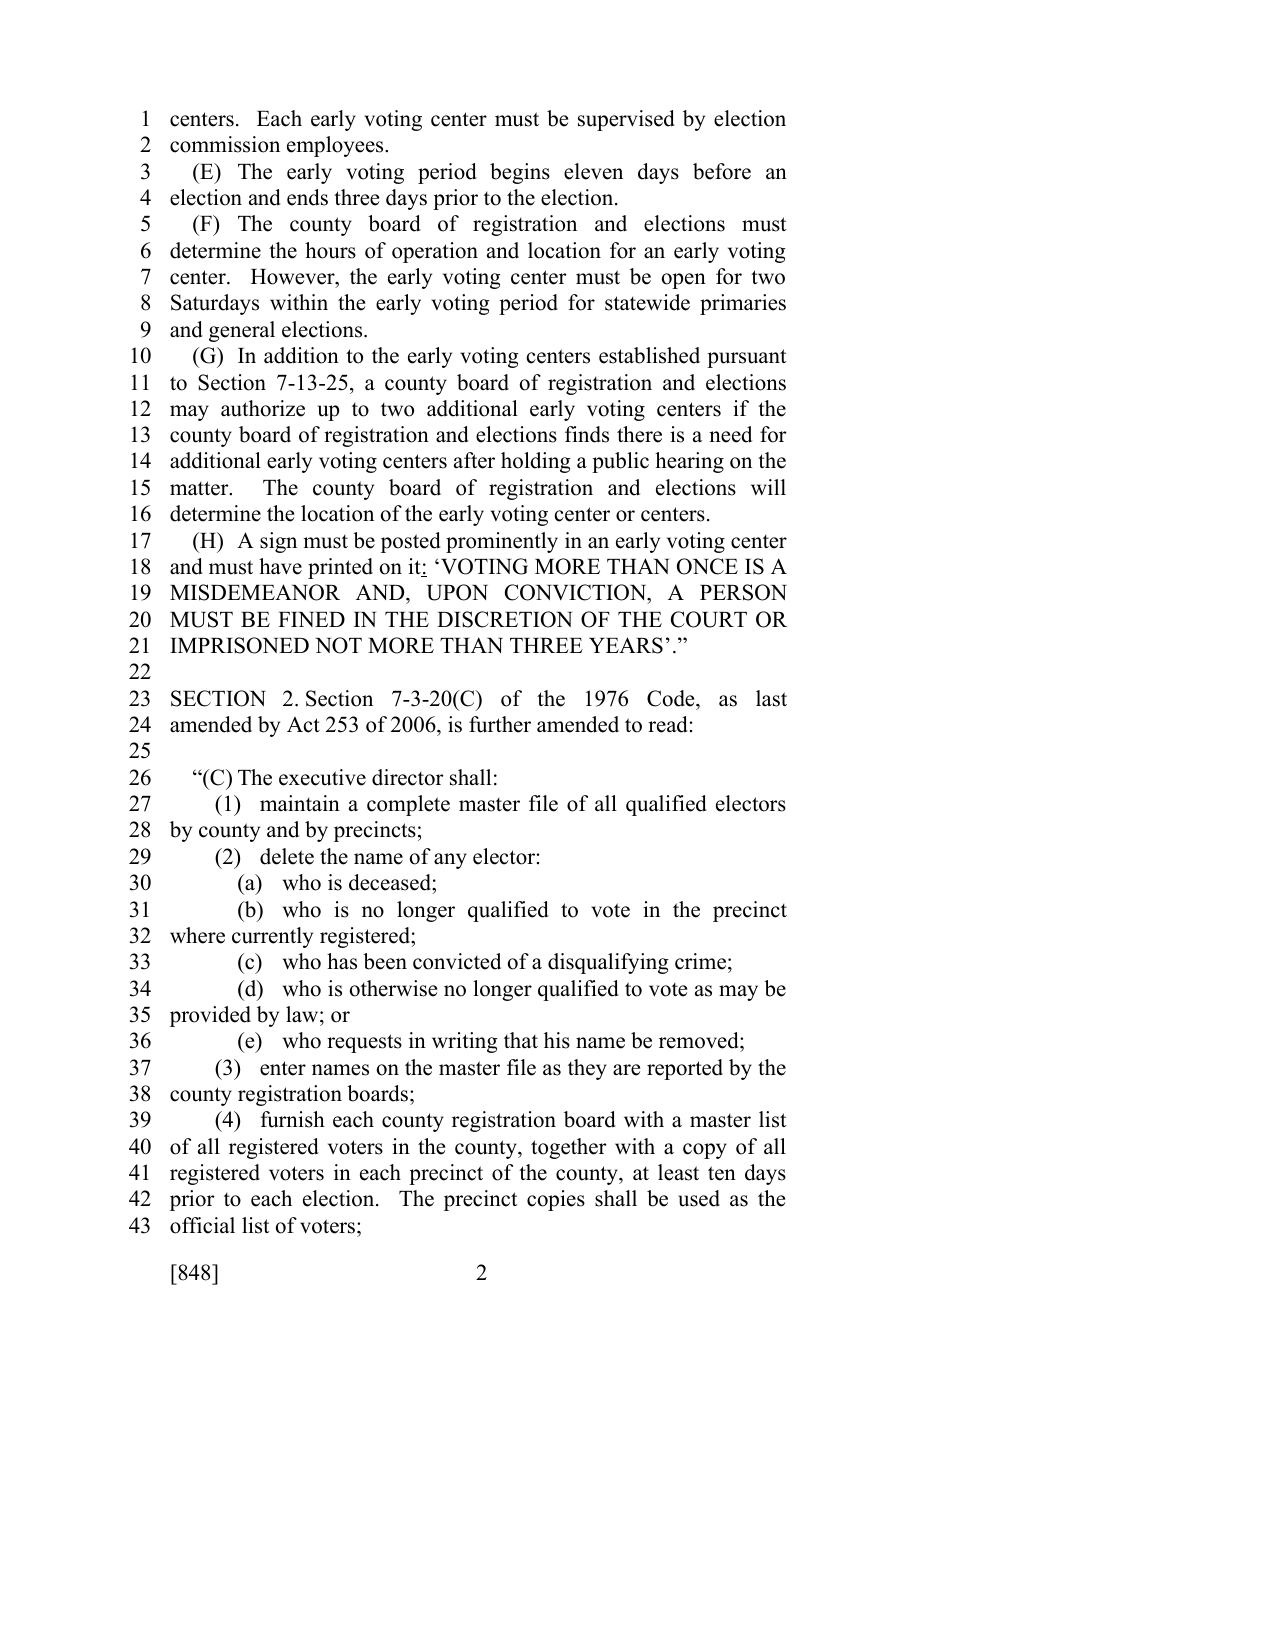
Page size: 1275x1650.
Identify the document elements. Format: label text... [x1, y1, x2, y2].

text (d) who is otherwise no longer qualified to vote as may be provided by law; or [169, 975, 787, 1027]
text (3) enter names on the master file as they are reported by the county registration boards; [169, 1054, 787, 1106]
text (F) The county board of registration and elections must determine the hours of operation and location for an early voting center. However, the early voting center must be open for two Saturdays within the early voting period for statewide primaries and general elections. [169, 210, 787, 342]
text (1) maintain a complete master file of all qualified electors by county and by precincts; [169, 790, 787, 843]
text (e) who requests in writing that his name be removed; [169, 1027, 787, 1054]
text “(C) The executive director shall: [169, 764, 787, 790]
text (4) furnish each county registration board with a master list of all registered voters in the county, together with a copy of all registered voters in each precinct of the county, at least ten days prior to each election. The precinct copies shall be used as the official list of voters; [169, 1106, 787, 1238]
text (2) delete the name of any elector: [169, 843, 787, 869]
text (G) In addition to the early voting centers established pursuant to Section 7-13-25, a county board of registration and elections may authorize up to two additional early voting centers if the county board of registration and elections finds there is a need for additional early voting centers after holding a public hearing on the matter. The county board of registration and elections will determine the location of the early voting center or centers. [169, 342, 787, 527]
text (H) A sign must be posted prominently in an early voting center and must have printed on it: ‘VOTING MORE THAN ONCE IS A MISDEMEANOR AND, UPON CONVICTION, A PERSON MUST BE FINED IN THE DISCRETION OF THE COURT OR IMPRISONED NOT MORE THAN THREE YEARS’.” [169, 527, 787, 658]
text (E) The early voting period begins eleven days before an election and ends three days prior to the election. [169, 158, 787, 210]
text SECTION 2. Section 7-3-20(C) of the 1976 Code, as last amended by Act 253 of 2006, is further amended to read: [169, 685, 787, 737]
text (c) who has been convicted of a disqualifying crime; [169, 948, 787, 975]
text (a) who is deceased; [169, 869, 787, 896]
text (b) who is no longer qualified to vote in the precinct where currently registered; [169, 896, 787, 948]
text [169, 105, 787, 158]
